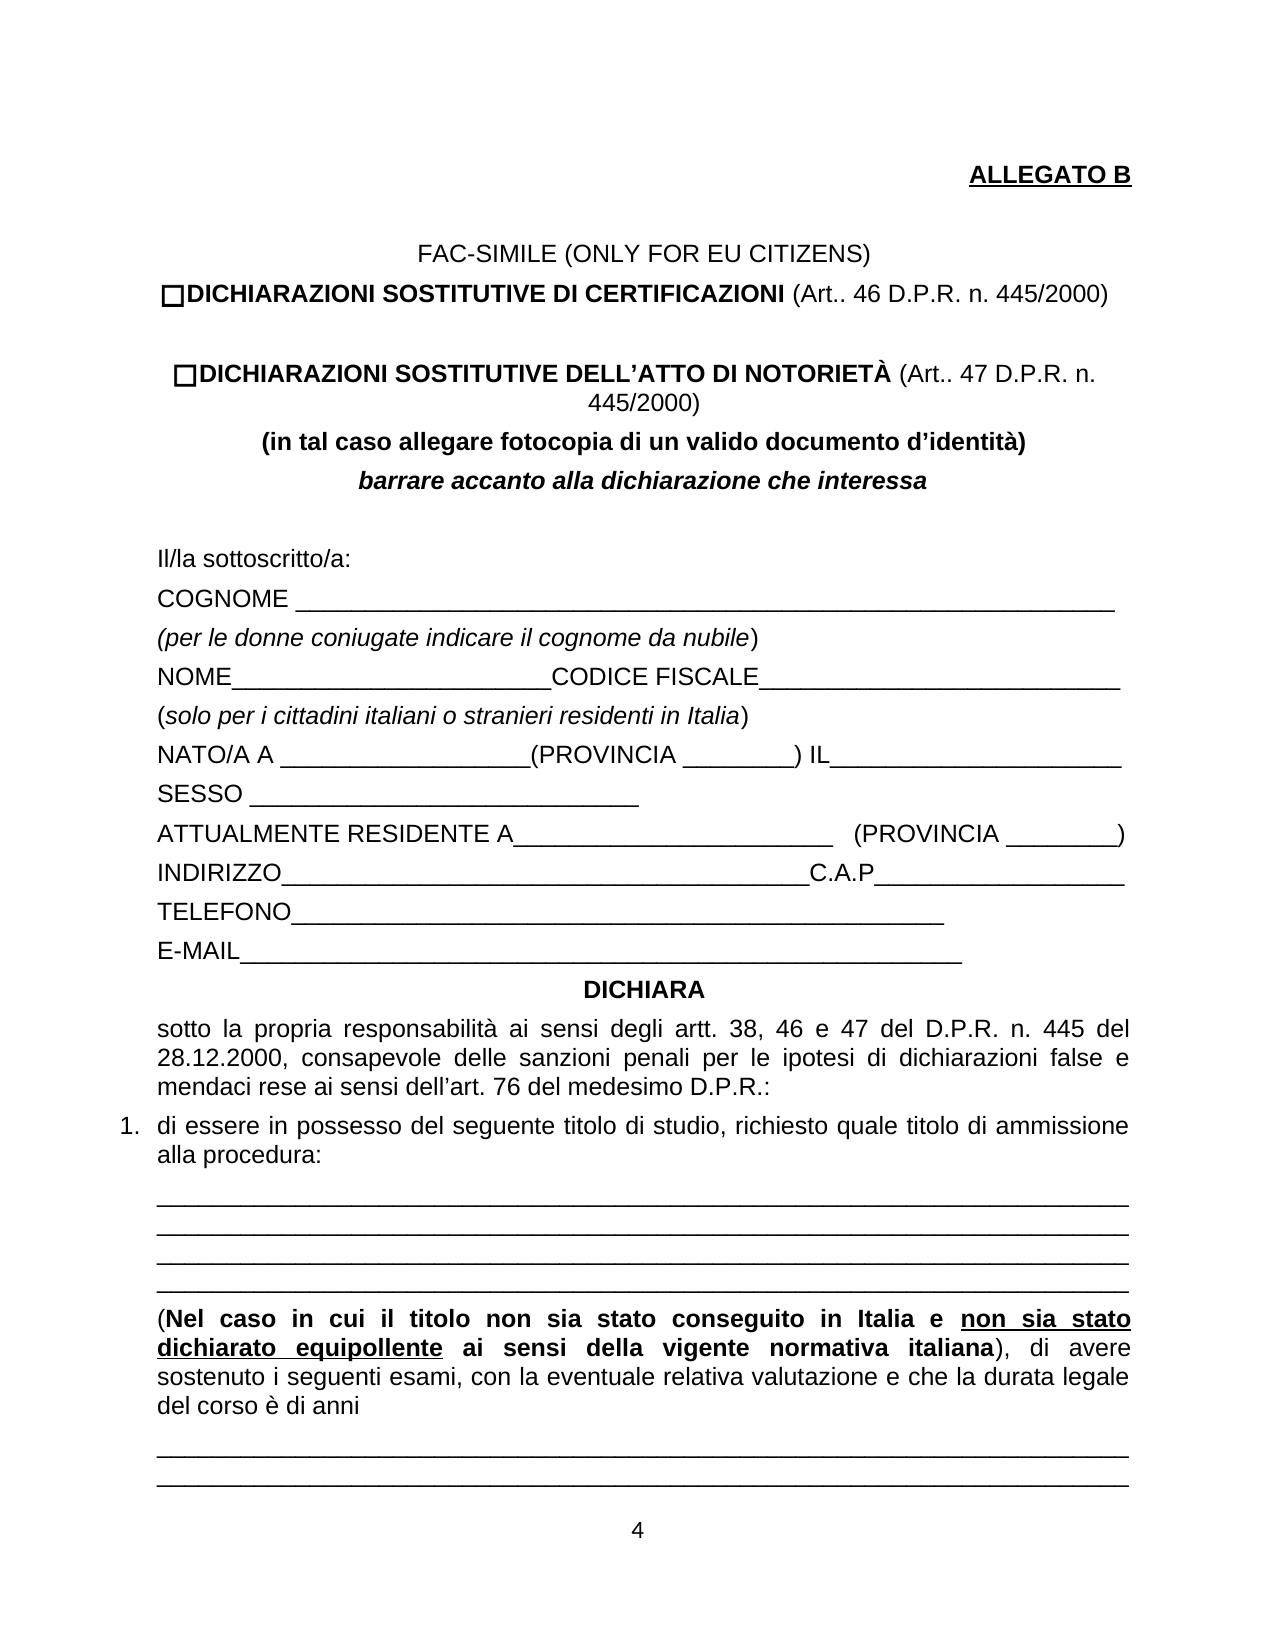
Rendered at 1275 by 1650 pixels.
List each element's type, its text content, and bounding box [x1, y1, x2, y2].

text ATTUALMENTE RESIDENTE A_______________________ (PROVINCIA ________) [157, 818, 1131, 847]
text INDIRIZZO______________________________________C.A.P__________________ [157, 858, 1131, 886]
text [157, 1430, 1131, 1487]
text TELEFONO_______________________________________________ [157, 897, 1131, 926]
text DICHIARA [157, 975, 1131, 1004]
text Il/la sottoscritto/a: [157, 544, 1131, 573]
text NATO/A A __________________(PROVINCIA ________) IL_____________________ [157, 740, 1131, 769]
text sotto la propria responsabilità ai sensi degli artt. 38, 46 e 47 del D.P.R. n. 445 del 28.12.2000, consapevole delle sanzioni penali per le ipotesi di dichiarazioni false e mendaci rese ai sensi dell’art. 76 del medesimo D.P.R.: [157, 1014, 1131, 1101]
text (solo per i cittadini italiani o stranieri residenti in Italia) [157, 701, 1131, 730]
text (in tal caso allegare fotocopia di un valido documento d’identità) [157, 427, 1131, 456]
text ⃞ DICHIARAZIONI SOSTITUTIVE DELL’ATTO DI NOTORIETÀ (Art.. 47 D.P.R. n. 445/2000) [157, 358, 1131, 416]
text NOME_______________________CODICE FISCALE__________________________ [157, 662, 1131, 691]
text ⃞ DICHIARAZIONI SOSTITUTIVE DI CERTIFICAZIONI (Art.. 46 D.P.R. n. 445/2000) [157, 278, 1131, 308]
text FAC-SIMILE (ONLY FOR EU CITIZENS) [157, 239, 1131, 267]
text (Nel caso in cui il titolo non sia stato conseguito in Italia e non sia stato dichiarato equipollente ai sensi della vigente normativa italiana), di avere sostenuto i seguenti esami, con la eventuale relativa valutazione e che la durata legale del corso è di anni [157, 1304, 1131, 1419]
text barrare accanto alla dichiarazione che interessa [157, 466, 1131, 495]
text (per le donne coniugate indicare il cognome da nubile) [157, 623, 1131, 651]
text ALLEGATO B [157, 160, 1131, 189]
text ________________________________________________________________________________________________________________________________________________________________________________________________________________________________________________________________________________________ [157, 1179, 1131, 1294]
list di essere in possesso del seguente titolo di studio, richiesto quale titolo di ammissione alla procedura: [119, 1111, 1131, 1168]
text E-MAIL____________________________________________________ [157, 936, 1131, 965]
text SESSO ____________________________ [157, 779, 1131, 808]
text COGNOME ___________________________________________________________ [157, 583, 1131, 612]
